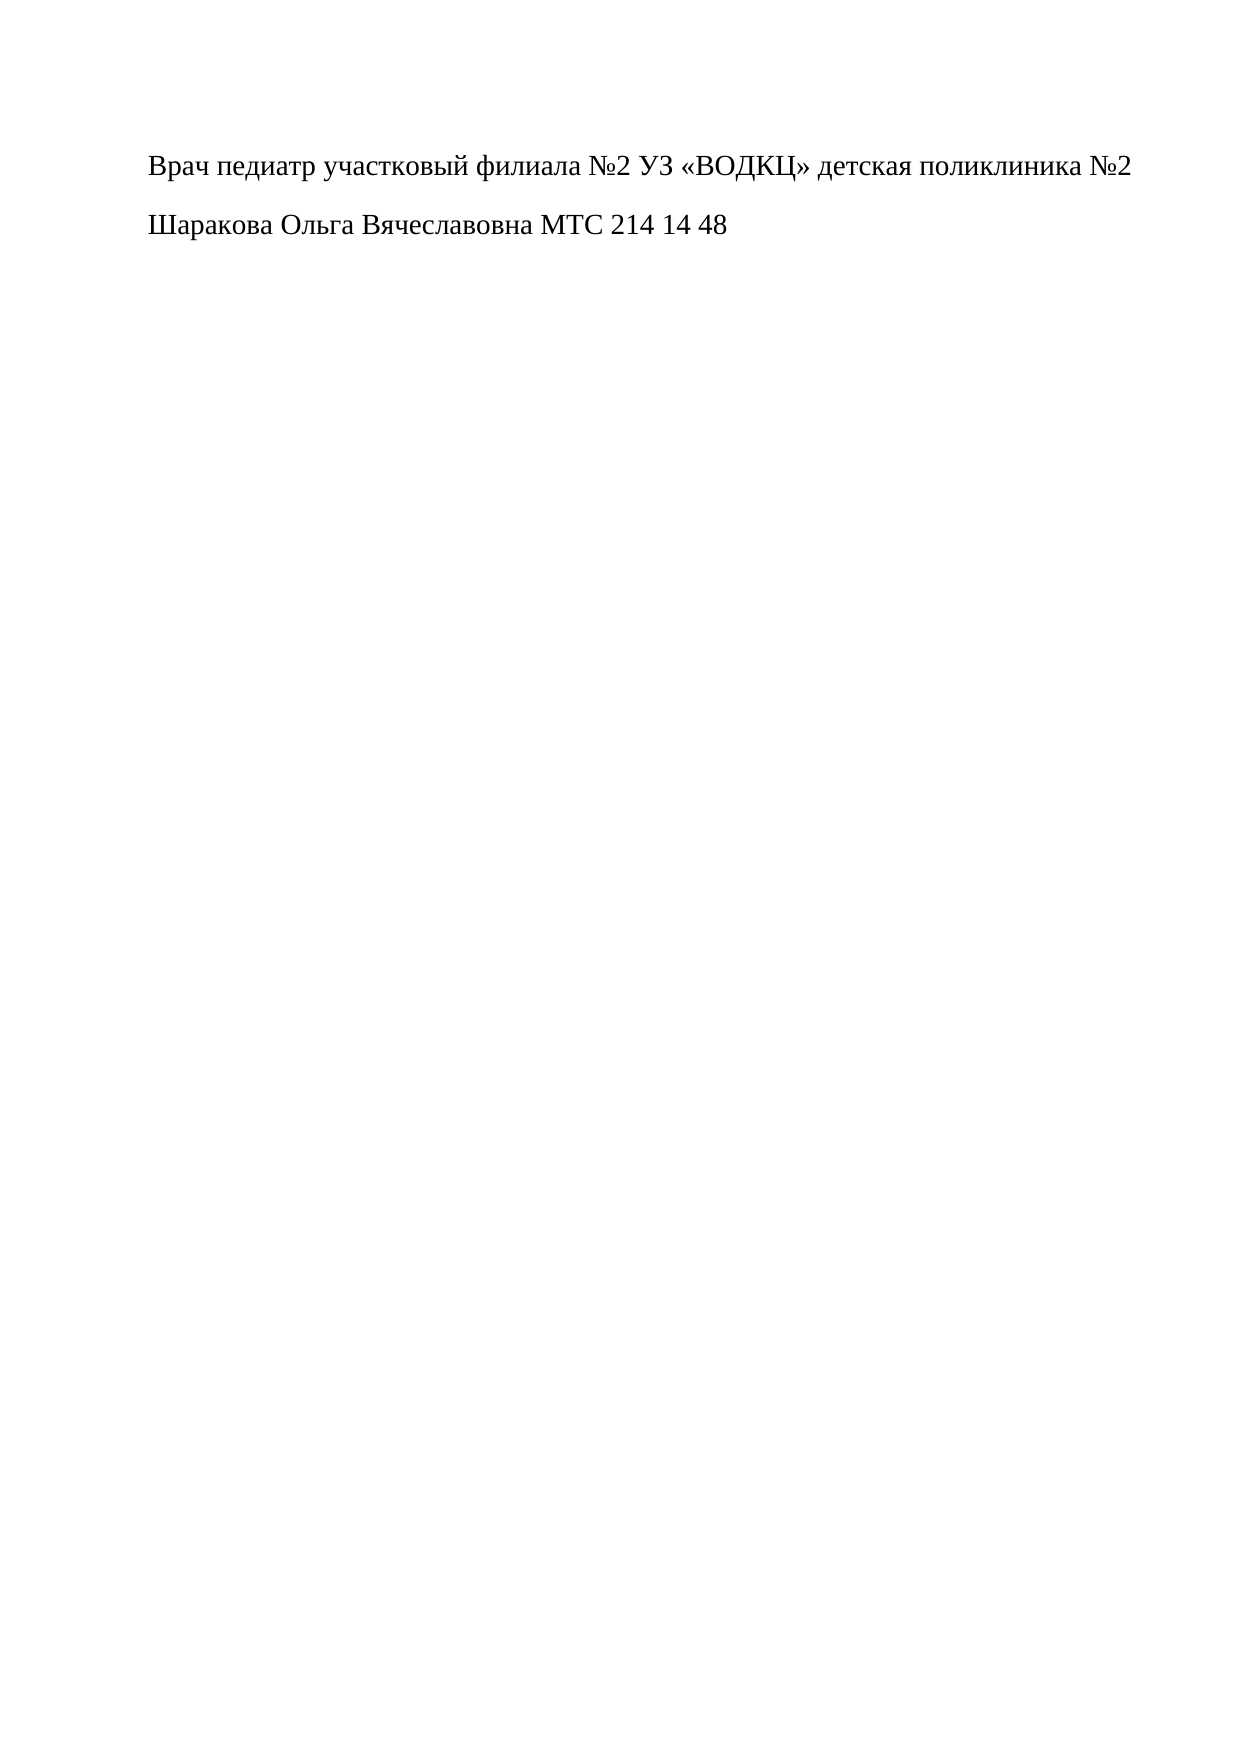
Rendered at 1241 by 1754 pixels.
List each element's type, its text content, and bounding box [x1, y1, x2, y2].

text Врач педиатр участковый филиала №2 УЗ «ВОДКЦ» детская поликлиника №2 [148, 148, 1152, 182]
text Шаракова Ольга Вячеславовна МТС 214 14 48 [148, 207, 1152, 241]
